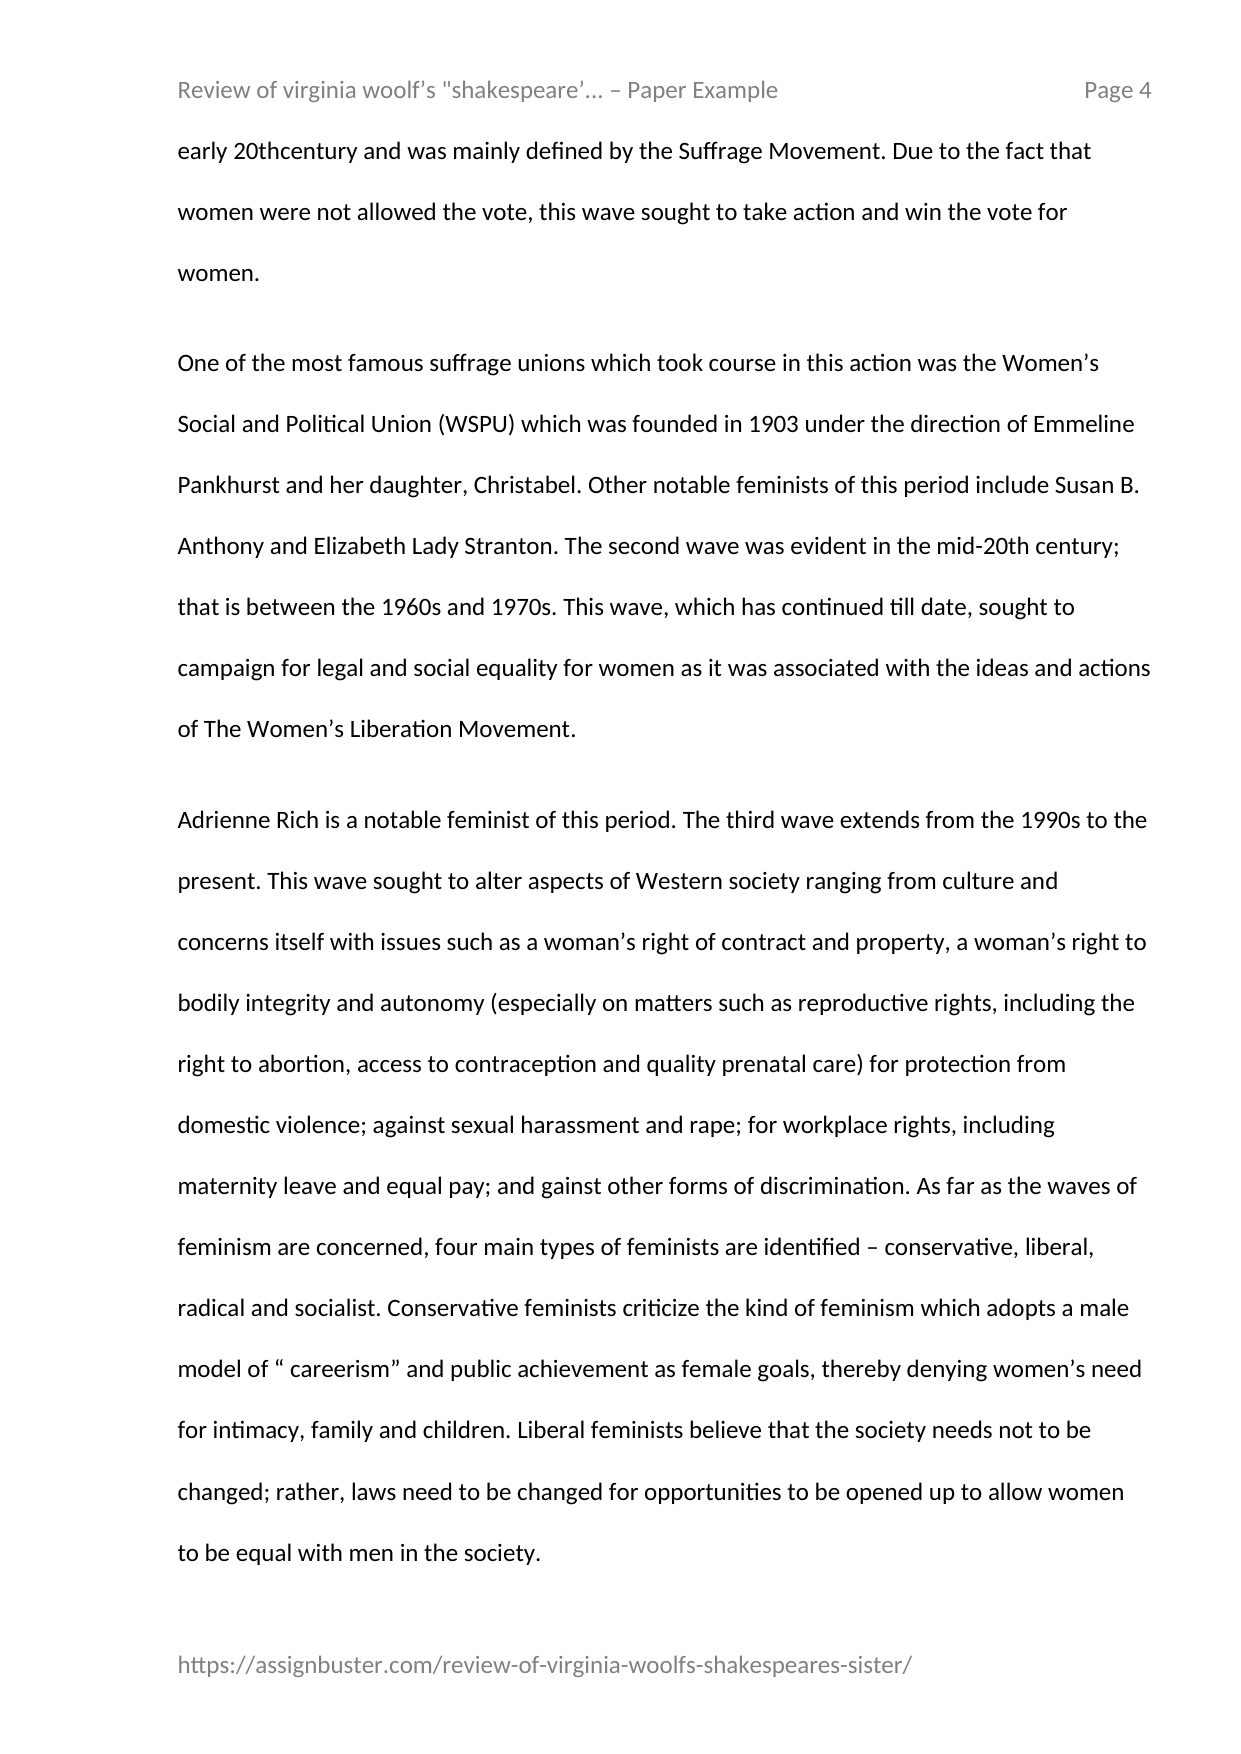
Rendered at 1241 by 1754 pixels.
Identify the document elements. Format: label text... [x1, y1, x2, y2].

text Adrienne Rich is a notable feminist of this period. The third wave extends from the 1990s to the present. This wave sought to alter aspects of Western society ranging from culture and concerns itself with issues such as a woman’s right of contract and property, a woman’s right to bodily integrity and autonomy (especially on matters such as reproductive rights, including the right to abortion, access to contraception and quality prenatal care) for protection from domestic violence; against sexual harassment and rape; for workplace rights, including maternity leave and equal pay; and gainst other forms of discrimination. As far as the waves of feminism are concerned, four main types of feminists are identified – conservative, liberal, radical and socialist. Conservative feminists criticize the kind of feminism which adopts a male model of “ careerism” and public achievement as female goals, thereby denying women’s need for intimacy, family and children. Liberal feminists believe that the society needs not to be changed; rather, laws need to be changed for opportunities to be opened up to allow women to be equal with men in the society. [177, 804, 1152, 1567]
text One of the most famous suffrage unions which took course in this action was the Women’s Social and Political Union (WSPU) which was founded in 1903 under the direction of Emmeline Pankhurst and her daughter, Christabel. Other notable feminists of this period include Susan B. Anthony and Elizabeth Lady Stranton. The second wave was evident in the mid-20th century; that is between the 1960s and 1970s. This wave, which has continued till date, sought to campaign for legal and social equality for women as it was associated with the ideas and actions of The Women’s Liberation Movement. [177, 347, 1152, 744]
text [177, 135, 1152, 287]
